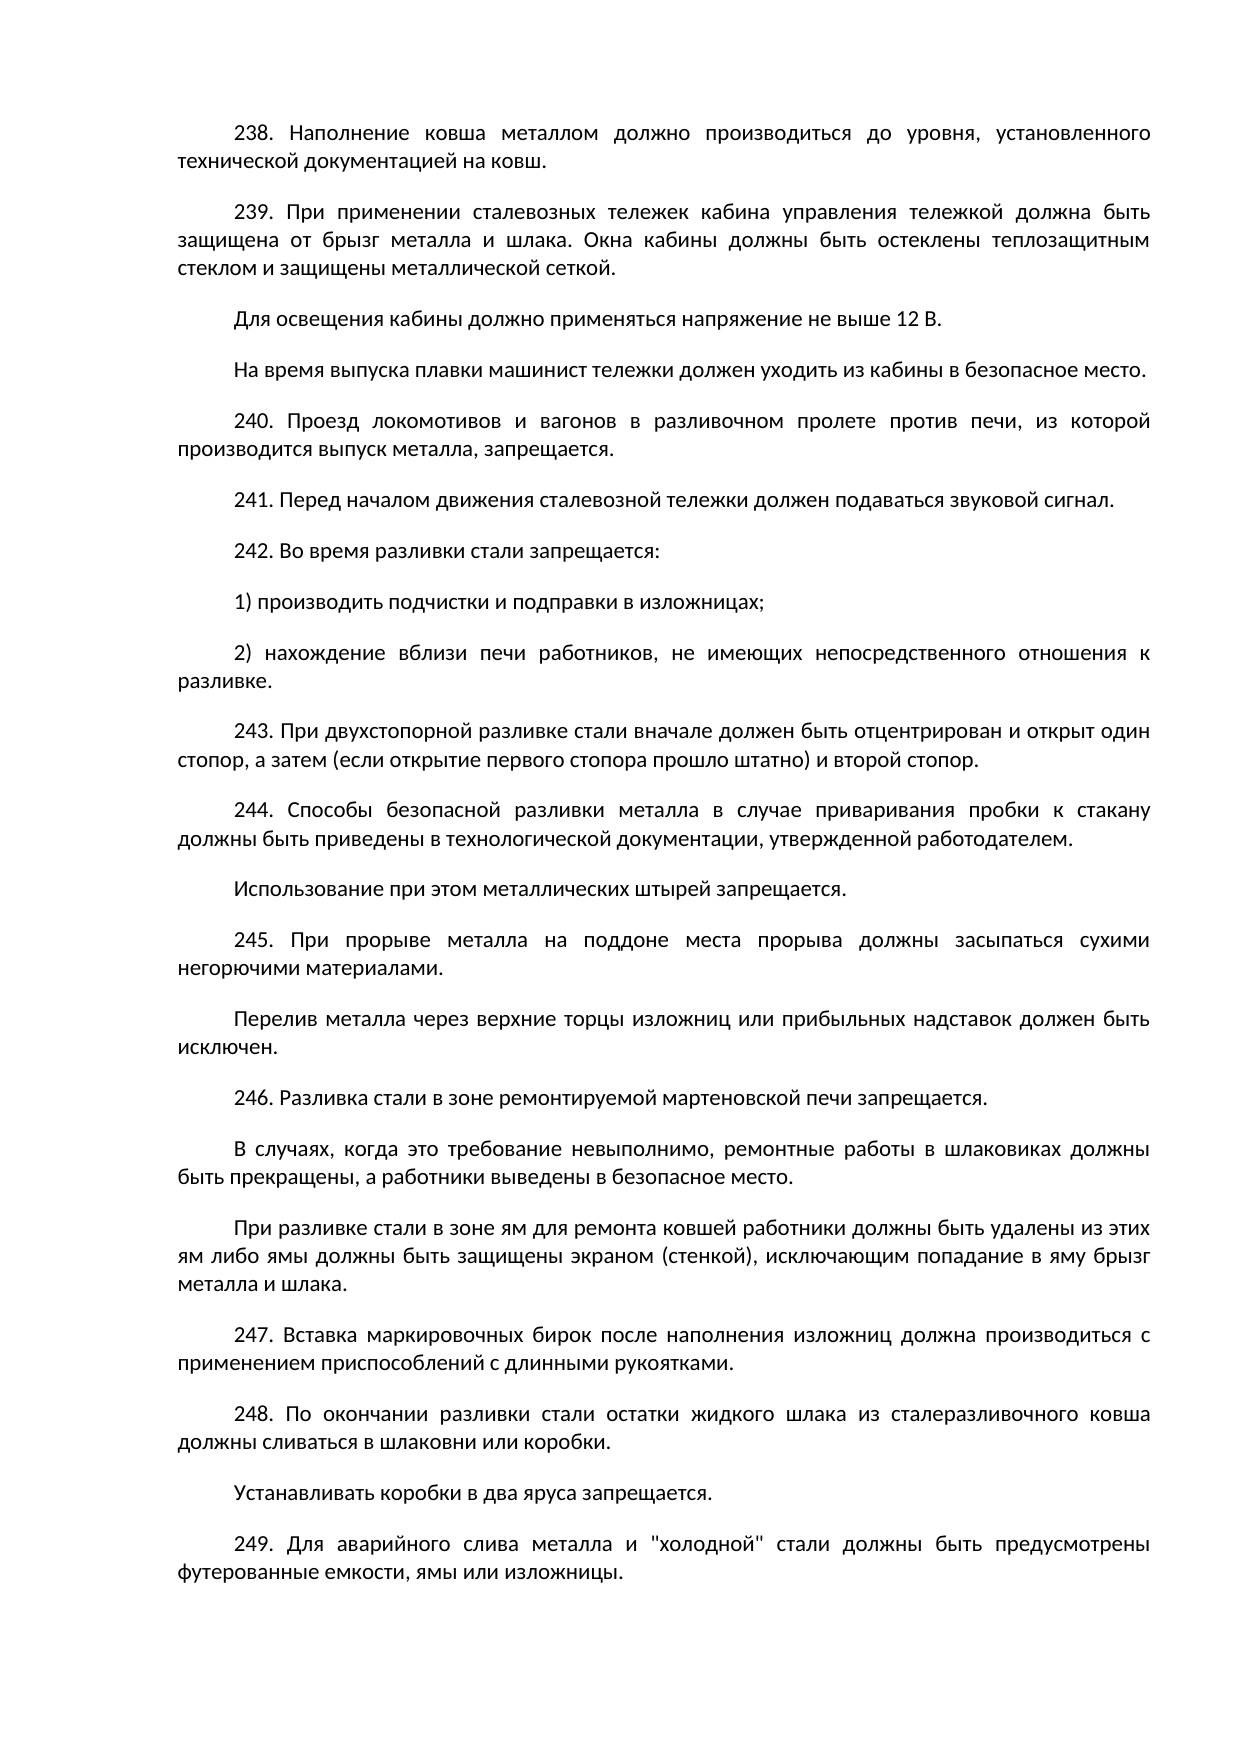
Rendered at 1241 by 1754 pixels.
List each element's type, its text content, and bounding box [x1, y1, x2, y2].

text При разливке стали в зоне ям для ремонта ковшей работники должны быть удалены из этих ям либо ямы должны быть защищены экраном (стенкой), исключающим попадание в яму брызг металла и шлака. [177, 1213, 1152, 1297]
text 245. При прорыве металла на поддоне места прорыва должны засыпаться сухими негорючими материалами. [177, 926, 1152, 982]
text 1) производить подчистки и подправки в изложницах; [177, 587, 1152, 615]
text 242. Во время разливки стали запрещается: [177, 536, 1152, 564]
text Перелив металла через верхние торцы изложниц или прибыльных надставок должен быть исключен. [177, 1004, 1152, 1061]
text 241. Перед началом движения сталевозной тележки должен подаваться звуковой сигнал. [177, 485, 1152, 513]
text 238. Наполнение ковша металлом должно производиться до уровня, установленного технической документацией на ковш. [177, 118, 1152, 174]
text 244. Способы безопасной разливки металла в случае приваривания пробки к стакану должны быть приведены в технологической документации, утвержденной работодателем. [177, 796, 1152, 852]
text Устанавливать коробки в два яруса запрещается. [177, 1478, 1152, 1506]
text 248. По окончании разливки стали остатки жидкого шлака из сталеразливочного ковша должны сливаться в шлаковни или коробки. [177, 1399, 1152, 1455]
text В случаях, когда это требование невыполнимо, ремонтные работы в шлаковиках должны быть прекращены, а работники выведены в безопасное место. [177, 1134, 1152, 1190]
text 243. При двухстопорной разливке стали вначале должен быть отцентрирован и открыт один стопор, а затем (если открытие первого стопора прошло штатно) и второй стопор. [177, 717, 1152, 773]
text 249. Для аварийного слива металла и "холодной" стали должны быть предусмотрены футерованные емкости, ямы или изложницы. [177, 1529, 1152, 1585]
text На время выпуска плавки машинист тележки должен уходить из кабины в безопасное место. [177, 355, 1152, 383]
text 240. Проезд локомотивов и вагонов в разливочном пролете против печи, из которой производится выпуск металла, запрещается. [177, 406, 1152, 462]
text 246. Разливка стали в зоне ремонтируемой мартеновской печи запрещается. [177, 1083, 1152, 1111]
text 247. Вставка маркировочных бирок после наполнения изложниц должна производиться с применением приспособлений с длинными рукоятками. [177, 1320, 1152, 1376]
text Использование при этом металлических штырей запрещается. [177, 874, 1152, 903]
text 239. При применении сталевозных тележек кабина управления тележкой должна быть защищена от брызг металла и шлака. Окна кабины должны быть остеклены теплозащитным стеклом и защищены металлической сеткой. [177, 197, 1152, 281]
text 2) нахождение вблизи печи работников, не имеющих непосредственного отношения к разливке. [177, 638, 1152, 694]
text Для освещения кабины должно применяться напряжение не выше 12 В. [177, 304, 1152, 332]
